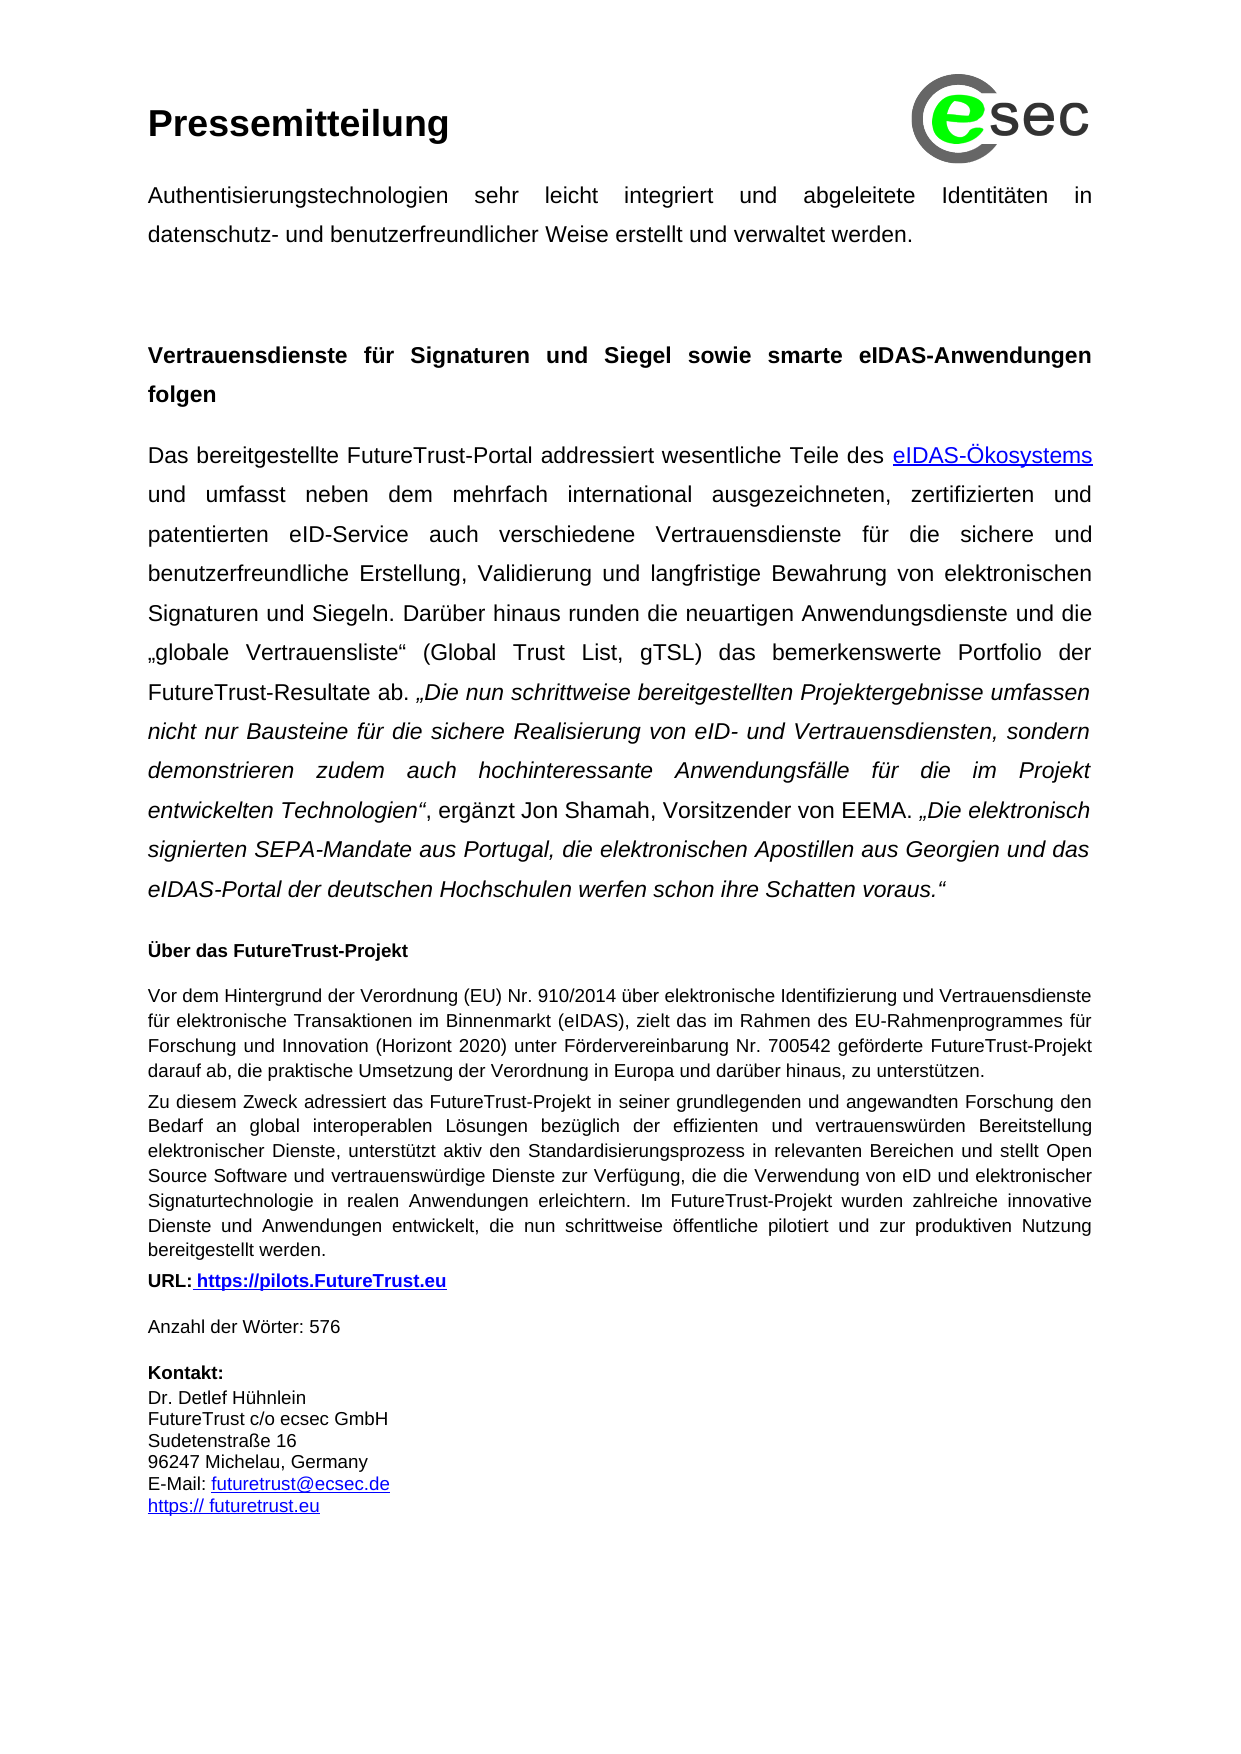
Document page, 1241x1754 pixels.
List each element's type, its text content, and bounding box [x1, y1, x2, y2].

picture [903, 71, 1104, 167]
text URL: https://pilots.FutureTrust.eu [148, 1270, 1093, 1292]
text Zu diesem Zweck adressiert das FutureTrust-Projekt in seiner grundlegenden und angewandten Forschung den Bedarf an global interoperablen Lösungen bezüglich der effizienten und vertrauenswürden Bereitstellung elektronischer Dienste, unterstützt aktiv den Standardisierungsprozess in relevanten Bereichen und stellt Open Source Software und vertrauenswürdige Dienste zur Verfügung, die die Verwendung von eID und elektronischer Signaturtechnologie in realen Anwendungen erleichtern. Im FutureTrust-Projekt wurden zahlreiche innovative Dienste und Anwendungen entwickelt, die nun schrittweise öffentliche pilotiert und zur produktiven Nutzung bereitgestellt werden. [148, 1091, 1093, 1261]
text Dr. Detlef Hühnlein [148, 1387, 1093, 1408]
text Sudetenstraße 16 [148, 1430, 1093, 1451]
text 96247 Michelau, Germany [148, 1451, 1093, 1473]
text E-Mail: futuretrust@ecsec.de [148, 1473, 1093, 1494]
text Über das FutureTrust-Projekt [148, 940, 1093, 962]
text Das bereitgestellte FutureTrust-Portal addressiert wesentliche Teile des eIDAS-Ökosystems und umfasst neben dem mehrfach international ausgezeichneten, zertifizierten und patentierten eID-Service auch verschiedene Vertrauensdienste für die sichere und benutzerfreundliche Erstellung, Validierung und langfristige Bewahrung von elektronischen Signaturen und Siegeln. Darüber hinaus runden die neuartigen Anwendungsdienste und die „globale Vertrauensliste“ (Global Trust List, gTSL) das bemerkenswerte Portfolio der FutureTrust-Resultate ab. „Die nun schrittweise bereitgestellten Projektergebnisse umfassen nicht nur Bausteine für die sichere Realisierung von eID- und Vertrauensdiensten, sondern demonstrieren zudem auch hochinteressante Anwendungsfälle für die im Projekt entwickelten Technologien“, ergänzt Jon Shamah, Vorsitzender von EEMA. „Die elektronisch signierten SEPA-Mandate aus Portugal, die elektronischen Apostillen aus Georgien und das eIDAS-Portal der deutschen Hochschulen werfen schon ihre Schatten voraus.“ [148, 442, 1093, 902]
text Anzahl der Wörter: 576 [148, 1316, 1093, 1338]
text FutureTrust c/o ecsec GmbH [148, 1408, 1093, 1430]
text Vor dem Hintergrund der Verordnung (EU) Nr. 910/2014 über elektronische Identifizierung und Vertrauensdienste für elektronische Transaktionen im Binnenmarkt (eIDAS), zielt das im Rahmen des EU-Rahmenprogrammes für Forschung und Innovation (Horizont 2020) unter Fördervereinbarung Nr. 700542 geförderte FutureTrust-Projekt darauf ab, die praktische Umsetzung der Verordnung in Europa und darüber hinaus, zu unterstützen. [148, 985, 1093, 1081]
text Kontakt: [148, 1362, 1093, 1383]
text https:// futuretrust.eu [148, 1494, 1093, 1516]
text Vertrauensdienste für Signaturen und Siegel sowie smarte eIDAS-Anwendungen folgen [148, 342, 1093, 408]
